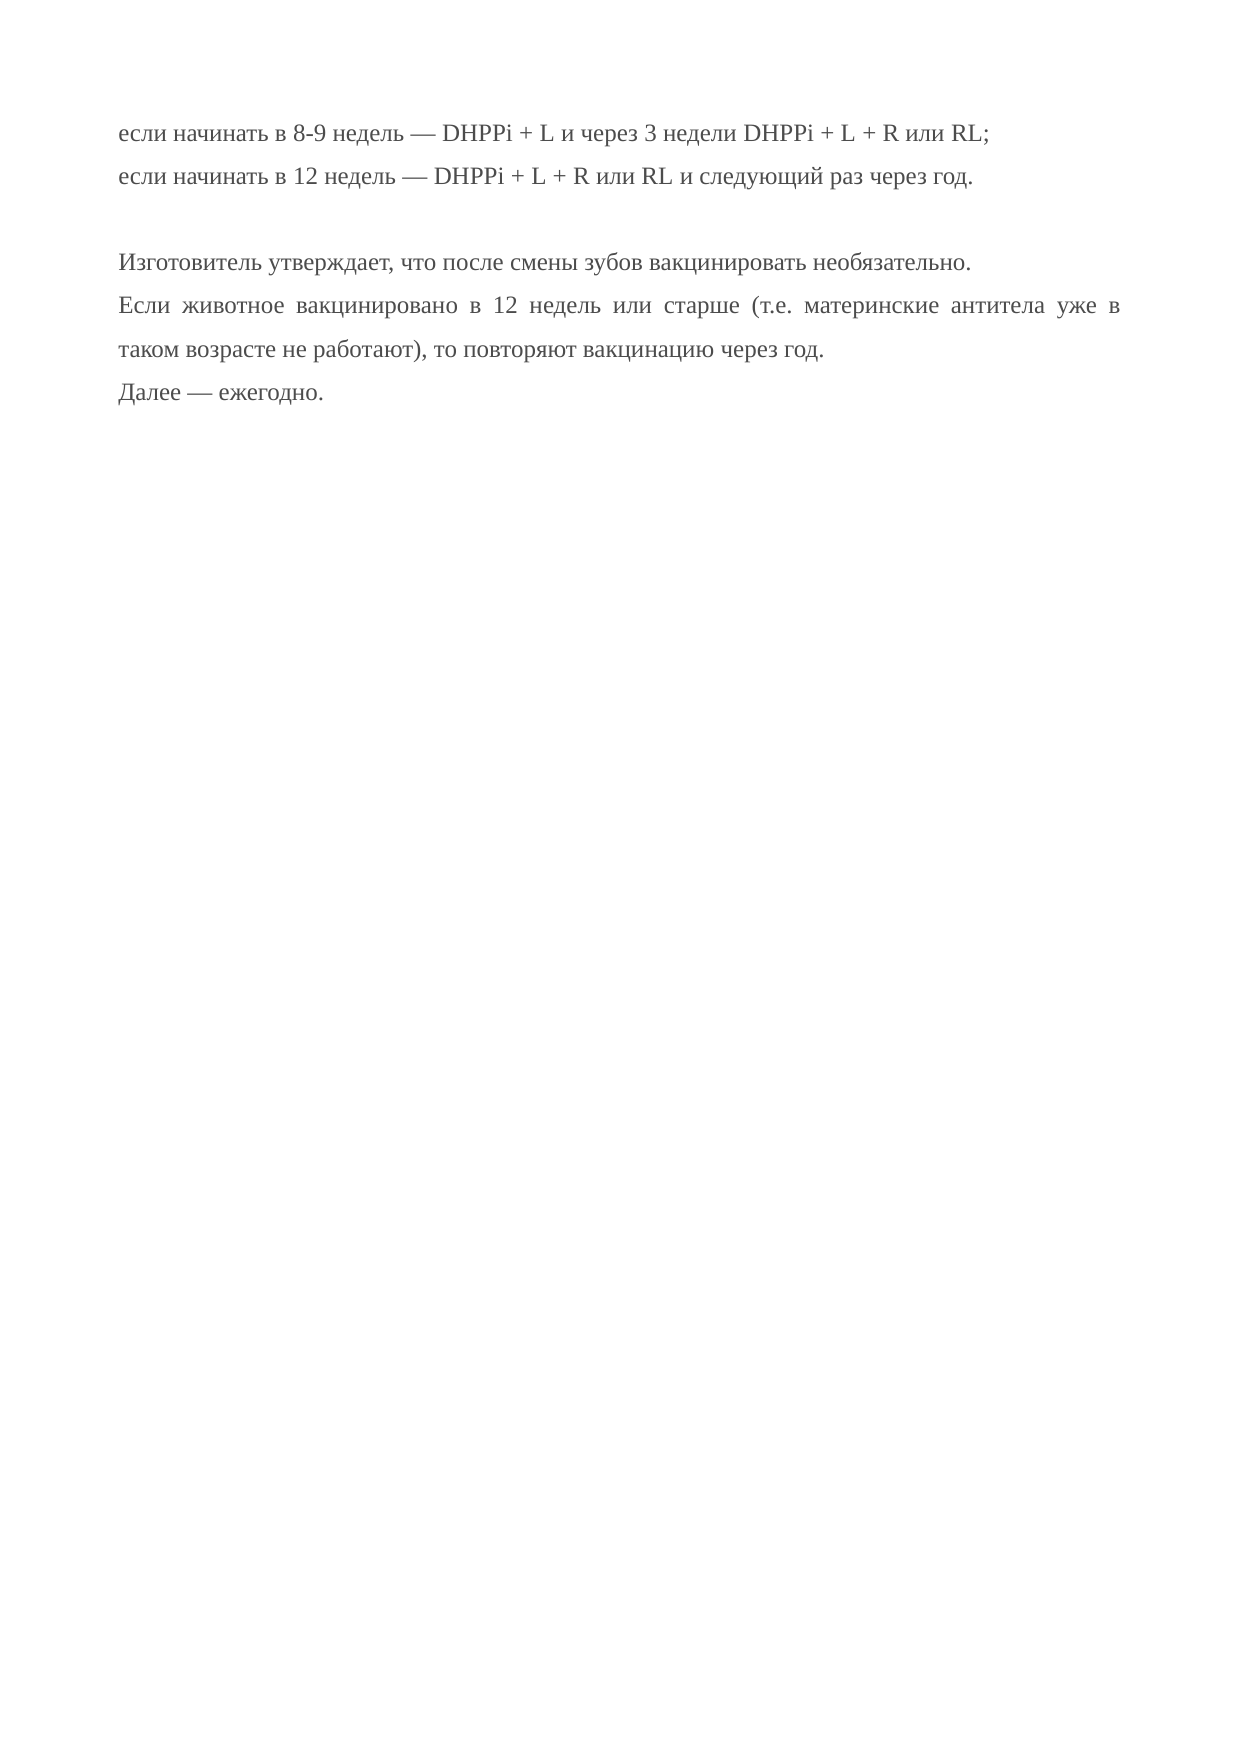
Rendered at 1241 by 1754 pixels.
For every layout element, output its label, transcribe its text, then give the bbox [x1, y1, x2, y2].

text если начинать в 8-9 недель — DHPPi + L и через 3 недели DHPPi + L + R или RL; [118, 118, 1122, 147]
text Изготовитель утверждает, что после смены зубов вакцинировать необязательно. [118, 247, 1122, 276]
text Если животное вакцинировано в 12 недель или старше (т.е. материнские антитела уже в таком возрасте не работают), то повторяют вакцинацию через год. [118, 291, 1122, 362]
text Далее — ежегодно. [118, 377, 1122, 406]
text если начинать в 12 недель — DHPPi + L + R или RL и следующий раз через год. [118, 161, 1122, 190]
